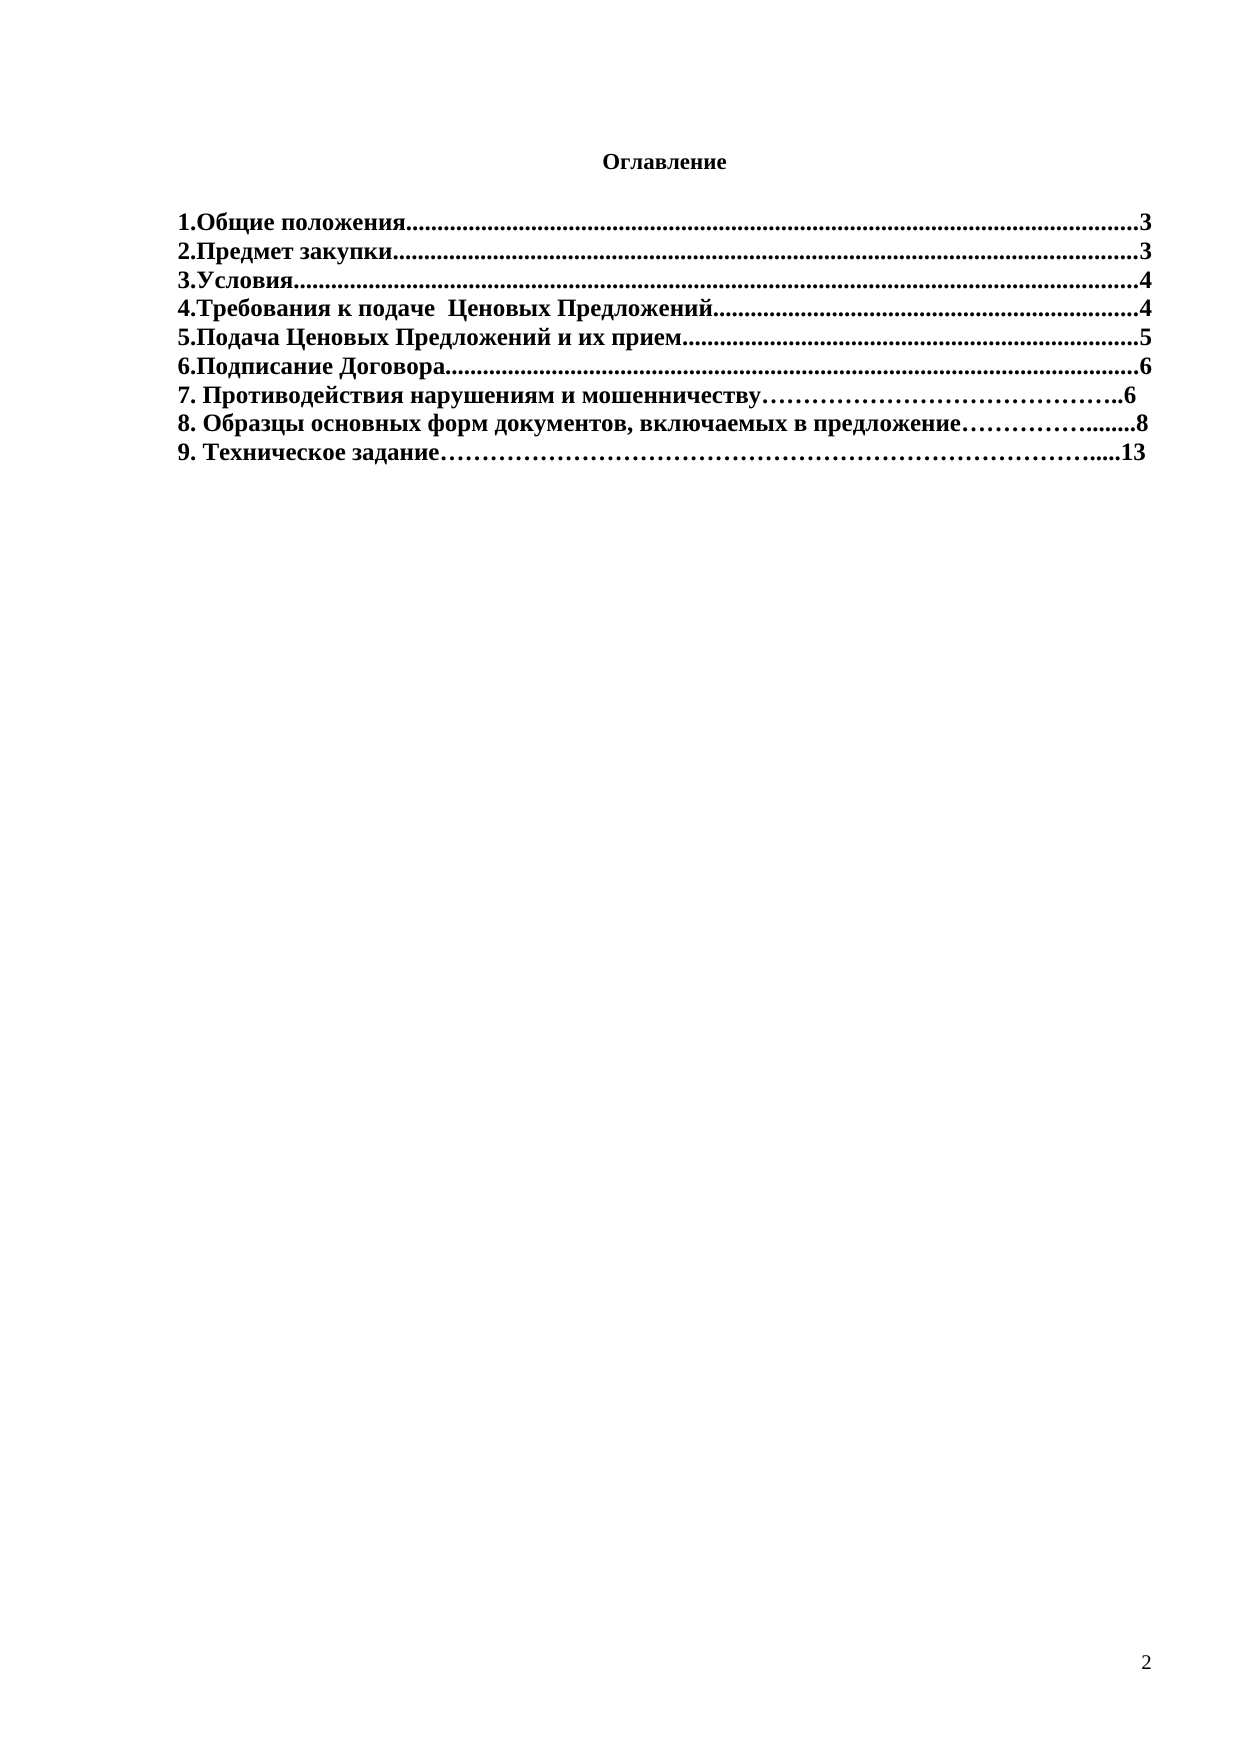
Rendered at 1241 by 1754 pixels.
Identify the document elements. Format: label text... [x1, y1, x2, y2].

text 2.Предмет закупки 3 [177, 236, 1152, 265]
text 3.Условия 4 [177, 265, 1152, 293]
text Оглавление [177, 148, 1152, 174]
text 1.Общие положения 3 [177, 207, 1152, 236]
text 6.Подписание Договора 6 [177, 351, 1152, 380]
text 9. Техническое задание…………………………………………………………………….....13 [177, 437, 1152, 466]
text 5.Подача Ценовых Предложений и их прием. 5 [177, 322, 1152, 351]
text 4.Требования к подаче Ценовых Предложений. 4 [177, 293, 1152, 322]
text 7. Противодействия нарушениям и мошенничеству……………………………………..6 [177, 380, 1152, 408]
text 8. Образцы основных форм документов, включаемых в предложение……………........8 [177, 408, 1152, 437]
